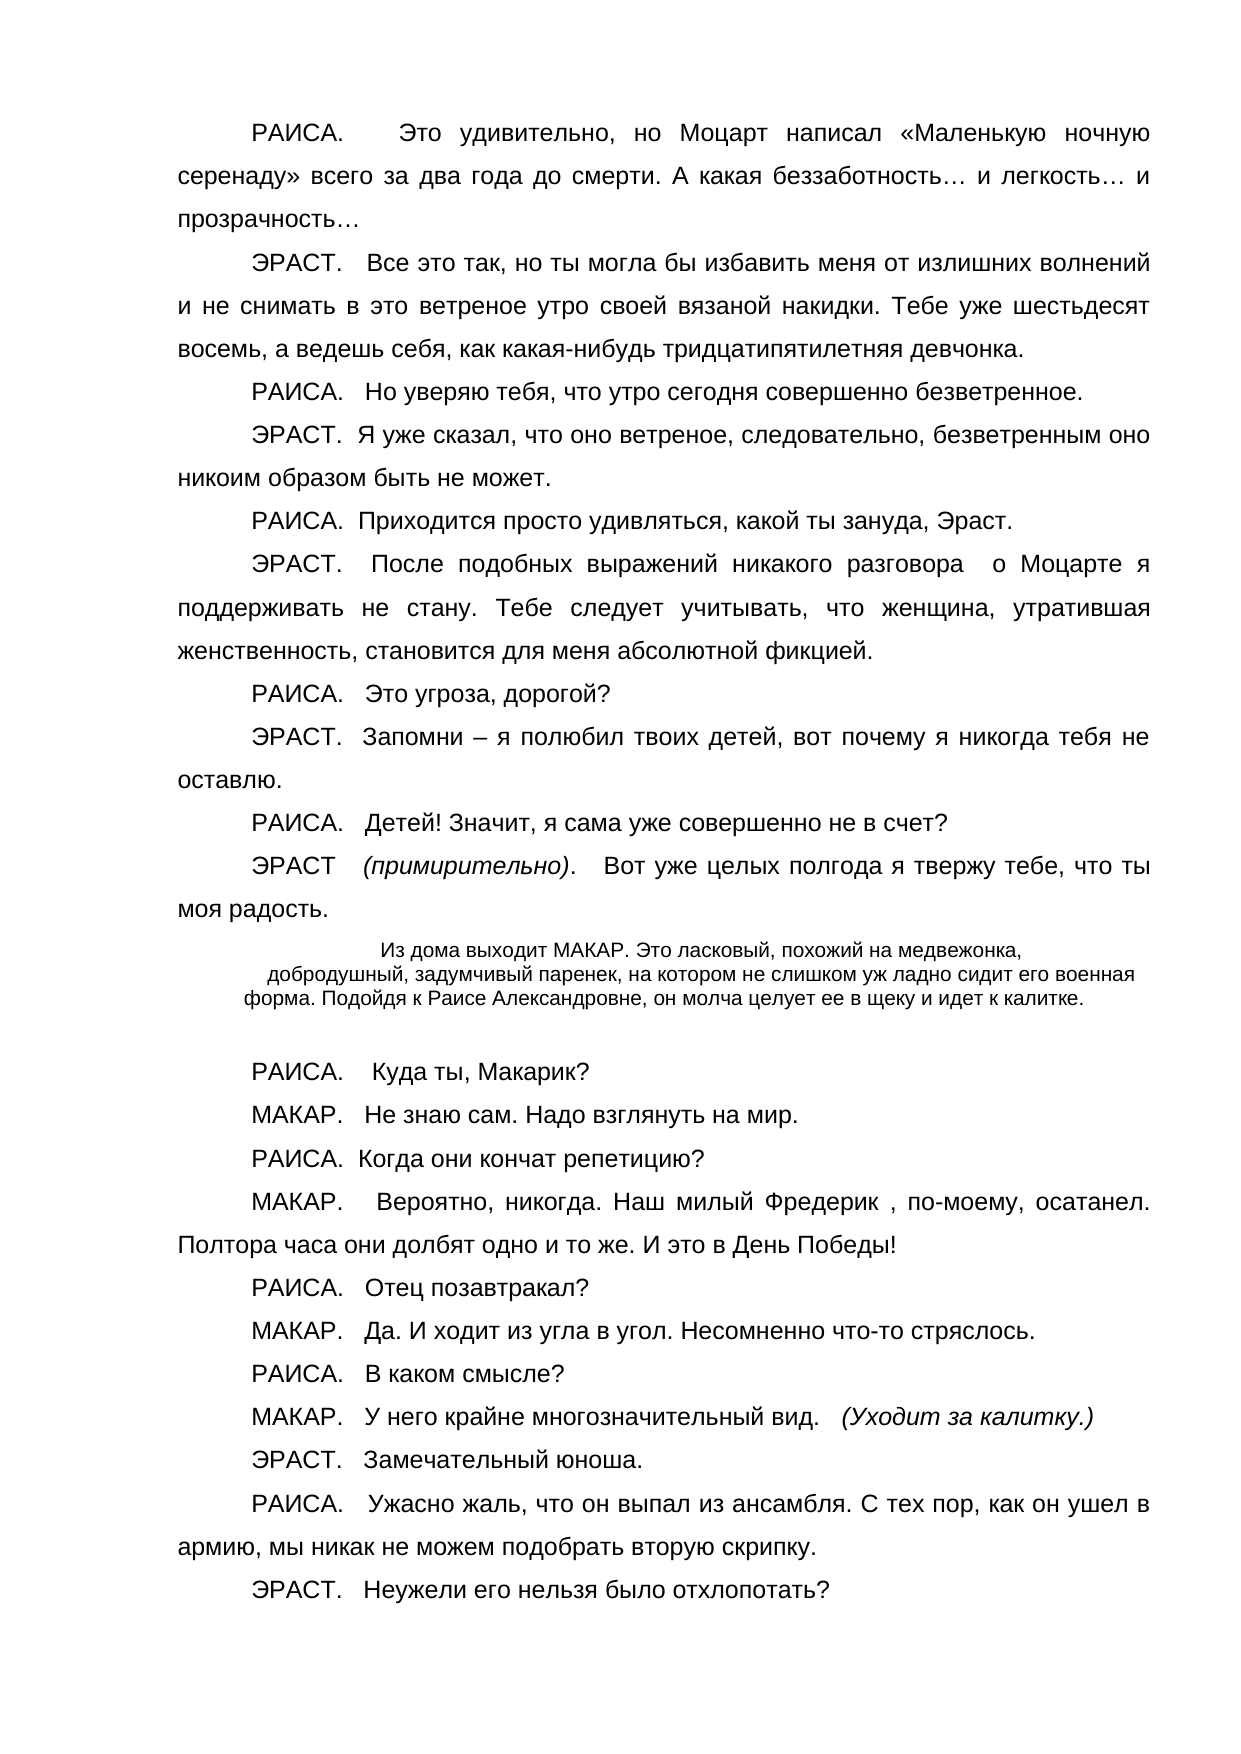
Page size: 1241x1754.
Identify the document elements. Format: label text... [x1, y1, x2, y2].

text ЭРАСТ (примирительно). Вот уже целых полгода я твержу тебе, что ты моя радость. [177, 851, 1152, 923]
text ЭРАСТ. После подобных выражений никакого разговора о Моцарте я поддерживать не стану. Тебе следует учитывать, что женщина, утратившая женственность, становится для меня абсолютной фикцией. [177, 549, 1152, 664]
text РАИСА. Ужасно жаль, что он выпал из ансамбля. С тех пор, как он ушел в армию, мы никак не можем подобрать вторую скрипку. [177, 1488, 1152, 1560]
text РАИСА. Это удивительно, но Моцарт написал «Маленькую ночную серенаду» всего за два года до смерти. А какая беззаботность… и легкость… и прозрачность… [177, 118, 1152, 233]
text МАКАР. У него крайне многозначительный вид. (Уходит за калитку.) [177, 1402, 1152, 1431]
text РАИСА. Приходится просто удивляться, какой ты зануда, Эраст. [177, 506, 1152, 535]
text МАКАР. Да. И ходит из угла в угол. Несомненно что-то стряслось. [177, 1316, 1152, 1345]
text МАКАР. Не знаю сам. Надо взглянуть на мир. [177, 1100, 1152, 1129]
text РАИСА. Куда ты, Макарик? [177, 1057, 1152, 1086]
text ЭРАСТ. Запомни – я полюбил твоих детей, вот почему я никогда тебя не оставлю. [177, 722, 1152, 794]
text ЭРАСТ. Я уже сказал, что оно ветреное, следовательно, безветренным оно никоим образом быть не может. [177, 420, 1152, 492]
text РАИСА. Но уверяю тебя, что утро сегодня совершенно безветренное. [177, 377, 1152, 406]
text РАИСА. Отец позавтракал? [177, 1273, 1152, 1302]
text РАИСА. Когда они кончат репетицию? [177, 1143, 1152, 1172]
text РАИСА. Это угроза, дорогой? [177, 679, 1152, 707]
text РАИСА. Детей! Значит, я сама уже совершенно не в счет? [177, 808, 1152, 837]
text МАКАР. Вероятно, никогда. Наш милый Фредерик , по-моему, осатанел. Полтора часа они долбят одно и то же. И это в День Победы! [177, 1187, 1152, 1258]
text ЭРАСТ. Все это так, но ты могла бы избавить меня от излишних волнений и не снимать в это ветреное утро своей вязаной накидки. Тебе уже шестьдесят восемь, а ведешь себя, как какая-нибудь тридцатипятилетняя девчонка. [177, 247, 1152, 362]
text ЭРАСТ. Замечательный юноша. [177, 1445, 1152, 1474]
text РАИСА. В каком смысле? [177, 1359, 1152, 1388]
text Из дома выходит МАКАР. Это ласковый, похожий на медвежонка, [177, 937, 1152, 961]
text добродушный, задумчивый паренек, на котором не слишком уж ладно сидит его военная форма. Подойдя к Раисе Александровне, он молча целует ее в щеку и идет к калитке. [177, 961, 1152, 1009]
text ЭРАСТ. Неужели его нельзя было отхлопотать? [177, 1575, 1152, 1603]
